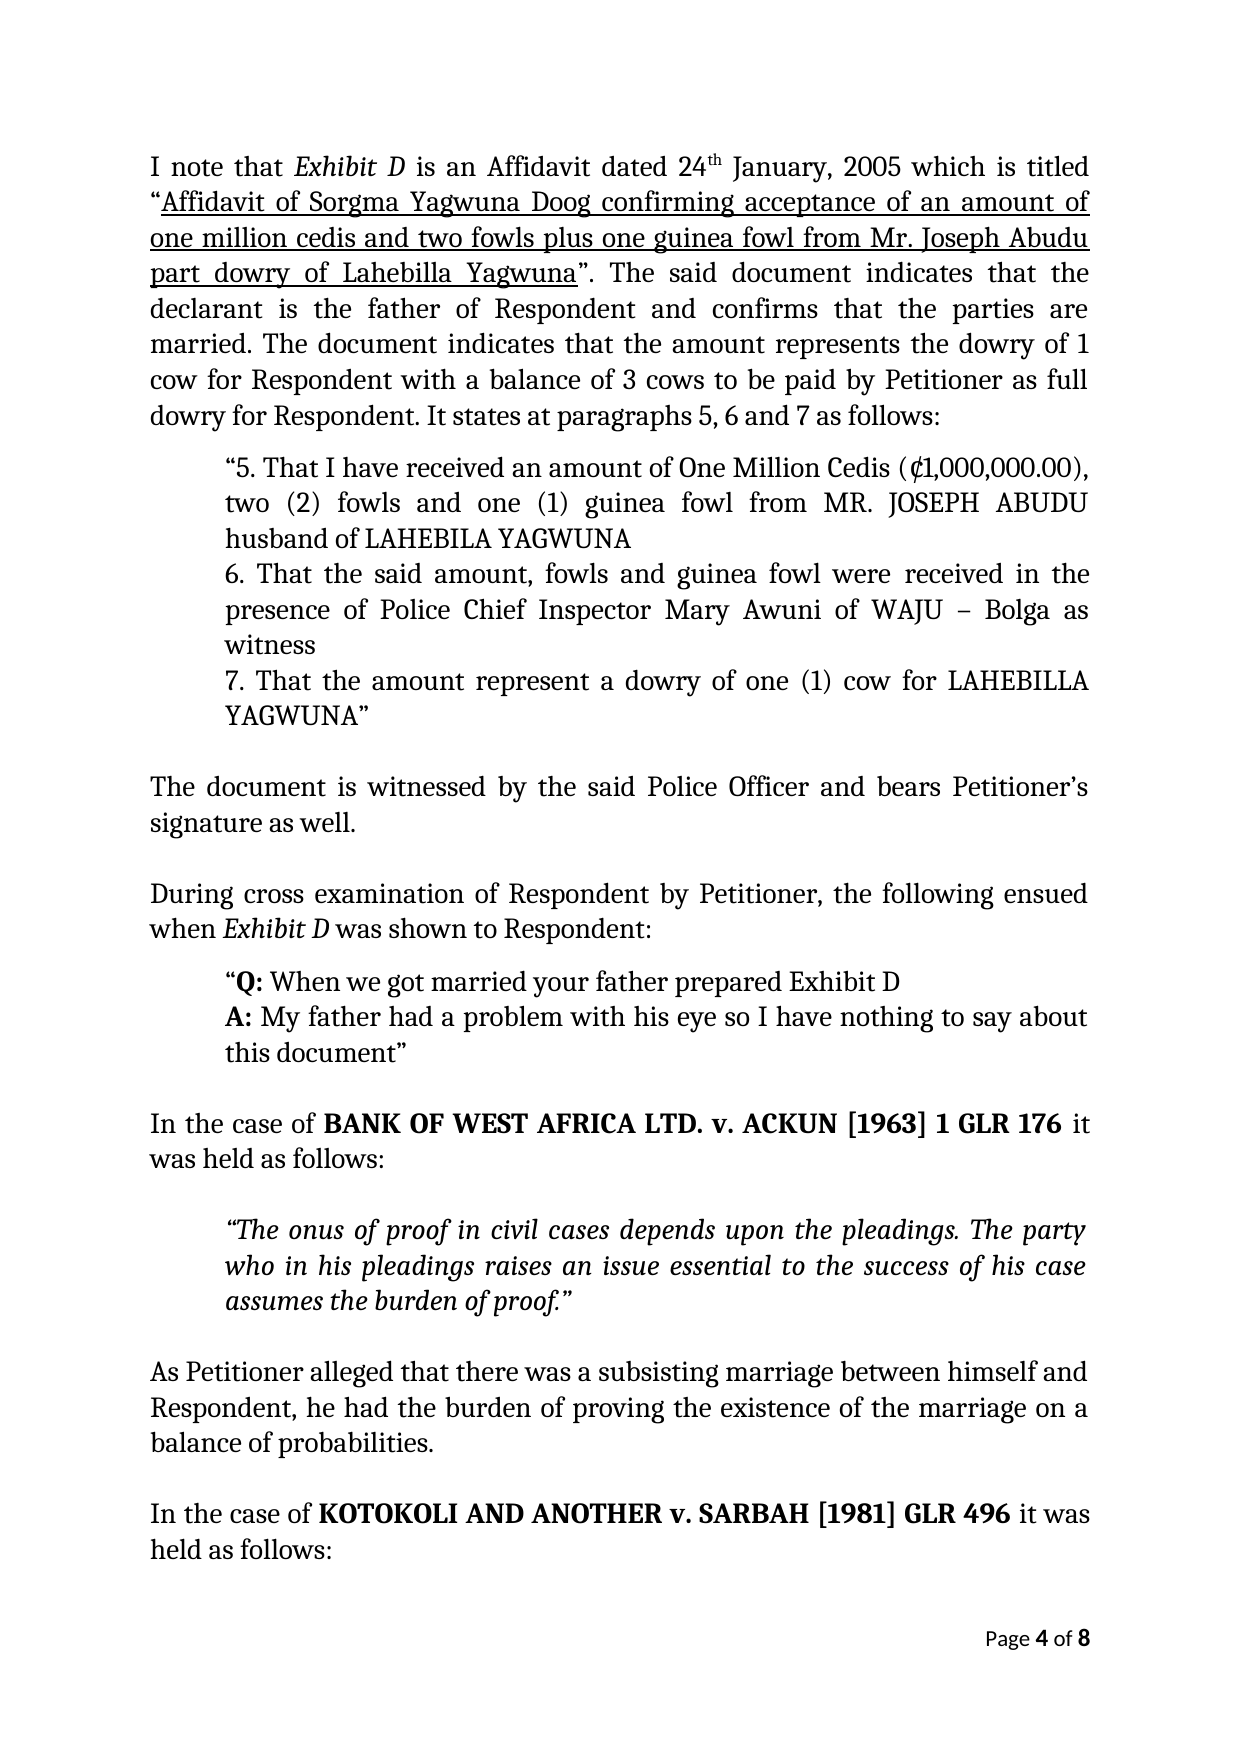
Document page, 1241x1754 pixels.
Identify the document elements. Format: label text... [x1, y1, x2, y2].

text In the case of KOTOKOLI AND ANOTHER v. SARBAH [1981] GLR 496 it was held as follows: [150, 1498, 1090, 1567]
text I note that Exhibit D is an Affidavit dated 24th January, 2005 which is titled “Affidavit of Sorgma Yagwuna Doog confirming acceptance of an amount of one million cedis and two fowls plus one guinea fowl from Mr. Joseph Abudu part dowry of Lahebilla Yagwuna”. The said document indicates that the declarant is the father of Respondent and confirms that the parties are married. The document indicates that the amount represents the dowry of 1 cow for Respondent with a balance of 3 cows to be paid by Petitioner as full dowry for Respondent. It states at paragraphs 5, 6 and 7 as follows: [150, 251, 1090, 432]
text “5. That I have received an amount of One Million Cedis (ȼ1,000,000.00), two (2) fowls and one (1) guinea fowl from MR. JOSEPH ABUDU husband of LAHEBILA YAGWUNA [225, 451, 1090, 555]
text “The onus of proof in civil cases depends upon the pleadings. The party who in his pleadings raises an issue essential to the success of his case assumes the burden of proof.” [225, 1213, 1090, 1318]
text I note that Exhibit D is an Affidavit dated 24th January, 2005 which is titled “Affidavit of Sorgma Yagwuna Doog confirming acceptance of an amount of one million cedis and two fowls plus one guinea fowl from Mr. Joseph Abudu part dowry of Lahebilla Yagwuna”. The said document indicates that the declarant is the father of Respondent and confirms that the parties are married. The document indicates that the amount represents the dowry of 1 cow for Respondent with a balance of 3 cows to be paid by Petitioner as full dowry for Respondent. It states at paragraphs 5, 6 and 7 as follows: [150, 150, 1090, 249]
text During cross examination of Respondent by Petitioner, the following ensued when Exhibit D was shown to Respondent: [150, 877, 1090, 946]
text The document is witnessed by the said Police Officer and bears Petitioner’s signature as well. [150, 771, 1090, 839]
text As Petitioner alleged that there was a subsisting marriage between himself and Respondent, he had the burden of proving the existence of the marriage on a balance of probabilities. [150, 1356, 1090, 1460]
text “Q: When we got married your father prepared Exhibit D [225, 965, 1090, 998]
text In the case of BANK OF WEST AFRICA LTD. v. ACKUN [1963] 1 GLR 176 it was held as follows: [150, 1107, 1090, 1176]
text 6. That the said amount, fowls and guinea fowl were received in the presence of Police Chief Inspector Mary Awuni of WAJU – Bolga as witness [225, 557, 1090, 662]
text 7. That the amount represent a dowry of one (1) cow for LAHEBILLA YAGWUNA” [225, 664, 1090, 733]
text A: My father had a problem with his eye so I have nothing to say about this document” [225, 1000, 1090, 1069]
